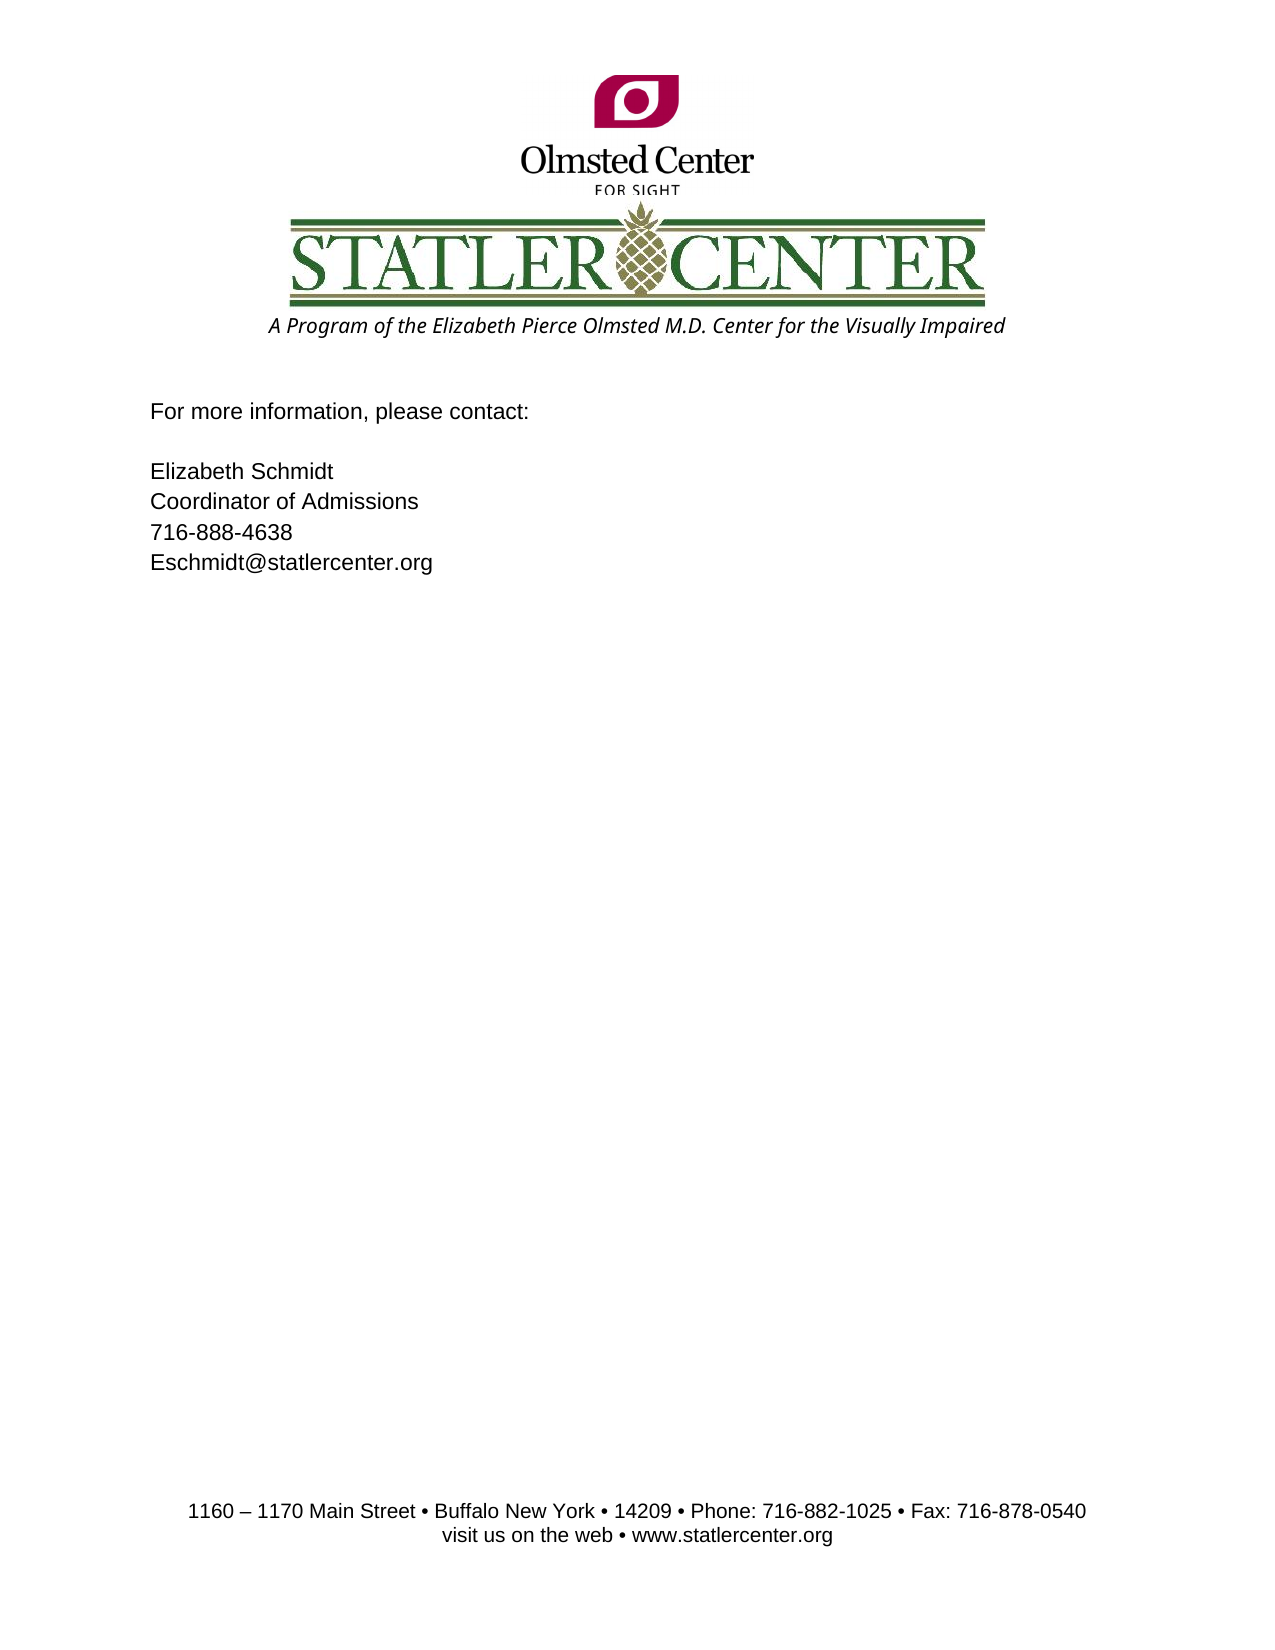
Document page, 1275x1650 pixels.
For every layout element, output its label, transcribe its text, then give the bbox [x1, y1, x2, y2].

text Coordinator of Admissions [150, 488, 1125, 515]
text 716-888-4638 [150, 518, 1125, 545]
text For more information, please contact: [150, 398, 1125, 424]
text Elizabeth Schmidt [150, 458, 1125, 484]
picture [288, 75, 987, 311]
text Eschmidt@statlercenter.org [150, 549, 1125, 575]
